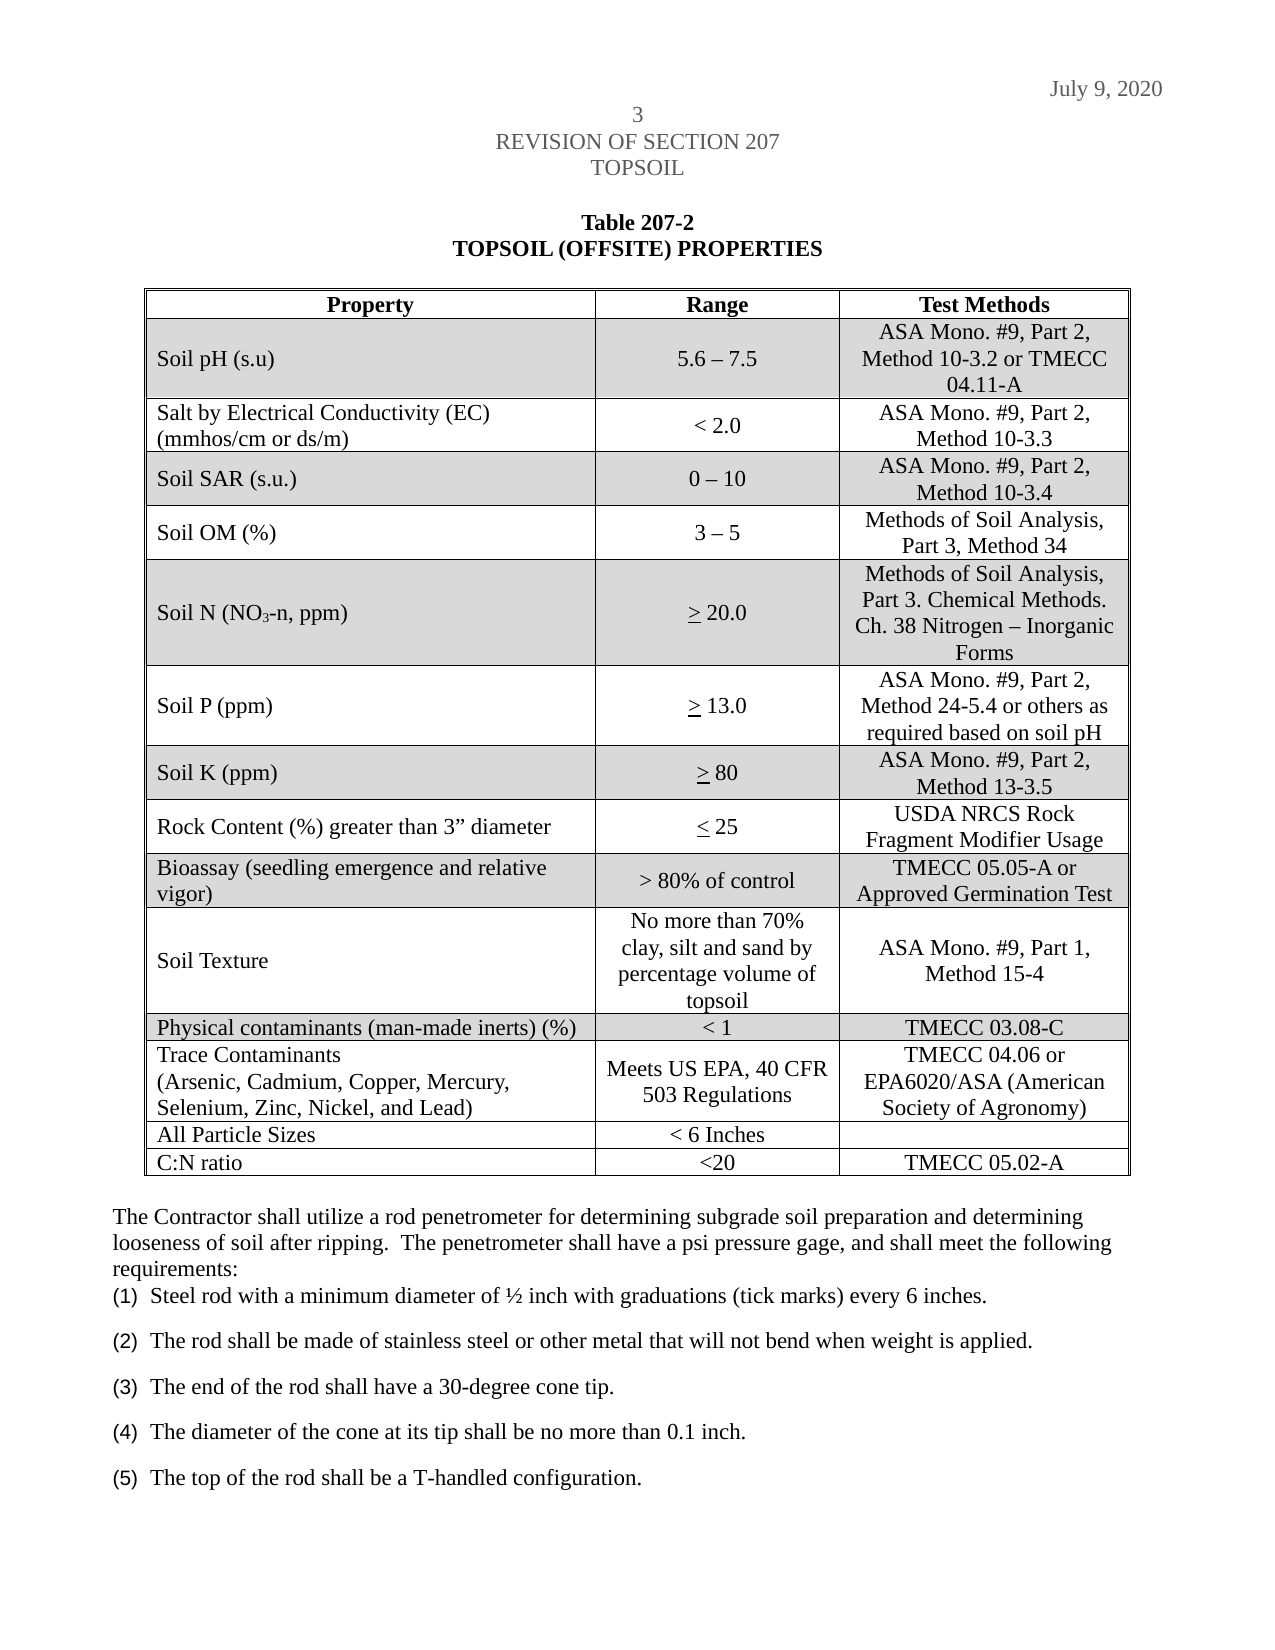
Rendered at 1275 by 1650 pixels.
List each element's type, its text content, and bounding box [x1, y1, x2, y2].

table_cell Methods of Soil Analysis, Part 3. Chemical Methods. Ch. 38 Nitrogen – Inorganic Forms [840, 560, 1128, 665]
table_cell ASA Mono. #9, Part 2, Method 13-3.5 [840, 746, 1128, 799]
text Table 207-2 TOPSOIL (OFFSITE) PROPERTIES [112, 209, 1162, 262]
table_cell [840, 1122, 1128, 1148]
list The end of the rod shall have a 30-degree cone tip. [112, 1373, 1162, 1399]
table_cell < 1 [596, 1014, 839, 1040]
table_cell ASA Mono. #9, Part 1, Method 15-4 [840, 908, 1128, 1013]
table_cell Soil pH (s.u) [147, 319, 595, 397]
table_header Test Methods [840, 291, 1128, 317]
table_cell USDA NRCS Rock Fragment Modifier Usage [840, 800, 1128, 853]
table_cell > 20.0 [596, 560, 839, 665]
table_cell > 13.0 [596, 666, 839, 745]
table_cell TMECC 05.05-A or Approved Germination Test [840, 854, 1128, 907]
table_cell 3 – 5 [596, 506, 839, 559]
table_cell Trace Contaminants (Arsenic, Cadmium, Copper, Mercury, Selenium, Zinc, Nickel, and Lead) [147, 1041, 595, 1121]
list The diameter of the cone at its tip shall be no more than 0.1 inch. [112, 1418, 1162, 1445]
table_cell 0 – 10 [596, 452, 839, 505]
table_cell C:N ratio [147, 1149, 595, 1175]
table_cell Salt by Electrical Conductivity (EC) (mmhos/cm or ds/m) [147, 399, 595, 451]
table_cell Physical contaminants (man-made inerts) (%) [147, 1014, 595, 1040]
table_cell Bioassay (seedling emergence and relative vigor) [147, 854, 595, 907]
list The rod shall be made of stainless steel or other metal that will not bend when weight is applied. [112, 1327, 1162, 1354]
table_cell Soil OM (%) [147, 506, 595, 559]
table_cell ASA Mono. #9, Part 2, Method 10-3.4 [840, 452, 1128, 505]
table_header Property [147, 291, 595, 317]
table_header Range [596, 291, 839, 317]
table_cell TMECC 05.02-A [840, 1149, 1128, 1175]
table_cell Methods of Soil Analysis, Part 3, Method 34 [840, 506, 1128, 559]
table_cell ASA Mono. #9, Part 2, Method 10-3.2 or TMECC 04.11-A [840, 319, 1128, 397]
list The top of the rod shall be a T-handled configuration. [112, 1464, 1162, 1490]
table_cell TMECC 03.08-C [840, 1014, 1128, 1040]
text The Contractor shall utilize a rod penetrometer for determining subgrade soil preparation and determining looseness of soil after ripping. The penetrometer shall have a psi pressure gage, and shall meet the following requirements: [112, 1203, 1162, 1282]
list Steel rod with a minimum diameter of ½ inch with graduations (tick marks) every 6 inches. [112, 1282, 1162, 1308]
table_cell Rock Content (%) greater than 3” diameter [147, 800, 595, 853]
table_cell No more than 70% clay, silt and sand by percentage volume of topsoil [596, 908, 839, 1013]
table_cell > 80 [596, 746, 839, 799]
table_cell ASA Mono. #9, Part 2, Method 24-5.4 or others as required based on soil pH [840, 666, 1128, 745]
table_cell Soil N (NO3-n, ppm) [147, 560, 595, 665]
table_cell TMECC 04.06 or EPA6020/ASA (American Society of Agronomy) [840, 1041, 1128, 1121]
table_cell Soil K (ppm) [147, 746, 595, 799]
table_cell 5.6 – 7.5 [596, 319, 839, 397]
table_cell <20 [596, 1149, 839, 1175]
table_cell < 2.0 [596, 399, 839, 451]
table_cell Meets US EPA, 40 CFR 503 Regulations [596, 1041, 839, 1121]
table_cell Soil Texture [147, 908, 595, 1013]
table_cell ASA Mono. #9, Part 2, Method 10-3.3 [840, 399, 1128, 451]
table_cell < 25 [596, 800, 839, 853]
table_cell Soil SAR (s.u.) [147, 452, 595, 505]
table_cell > 80% of control [596, 854, 839, 907]
table_cell Soil P (ppm) [147, 666, 595, 745]
table_cell < 6 Inches [596, 1122, 839, 1148]
table_cell All Particle Sizes [147, 1122, 595, 1148]
